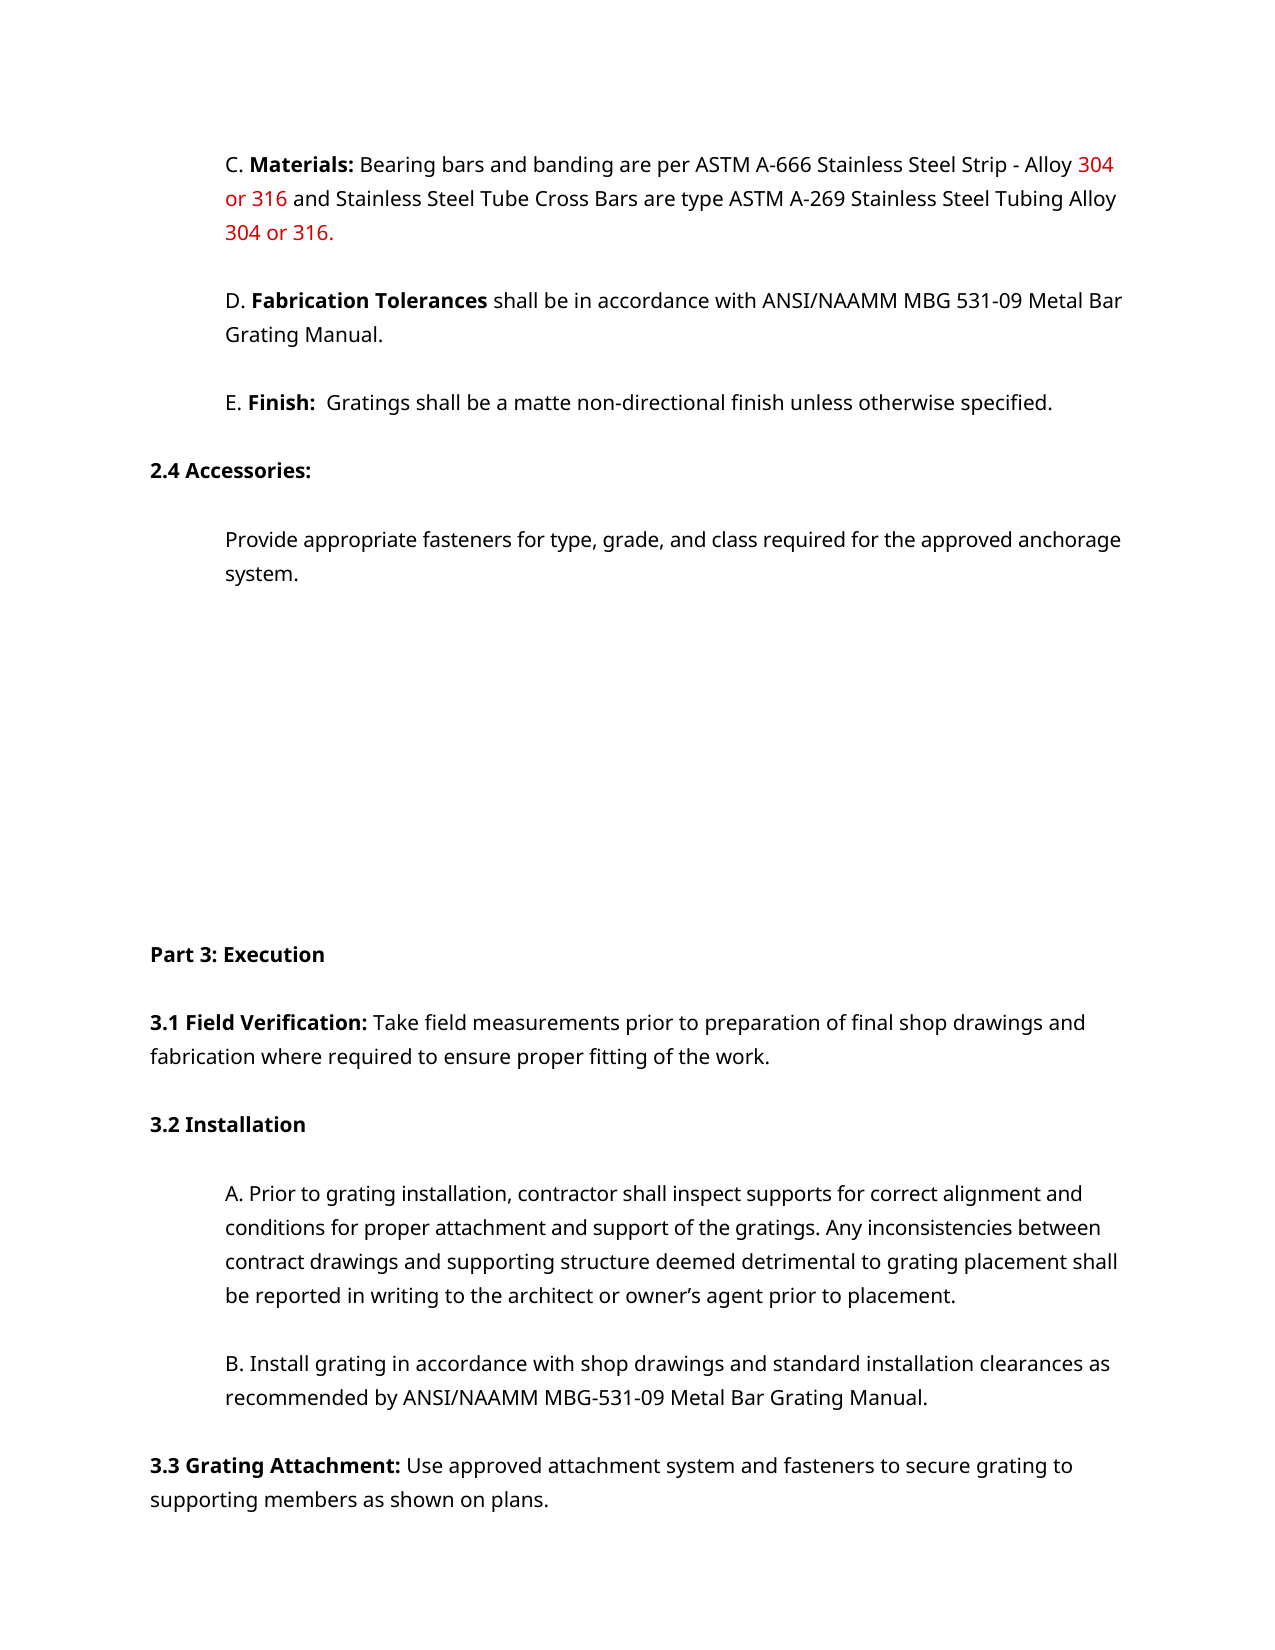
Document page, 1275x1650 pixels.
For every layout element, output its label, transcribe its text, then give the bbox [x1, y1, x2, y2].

text 2.4 Accessories: [150, 457, 1125, 485]
text Part 3: Execution [150, 940, 1125, 969]
text 3.3 Grating Attachment: Use approved attachment system and fasteners to secure grating to supporting members as shown on plans. [150, 1451, 1125, 1514]
text 3.1 Field Verification: Take field measurements prior to preparation of final shop drawings and fabrication where required to ensure proper fitting of the work. [150, 1008, 1125, 1071]
text Provide appropriate fasteners for type, grade, and class required for the approved anchorage system. [225, 525, 1125, 587]
text 3.2 Installation [150, 1111, 1125, 1139]
text C. Materials: Bearing bars and banding are per ASTM A-666 Stainless Steel Strip - Alloy 304 or 316 and Stainless Steel Tube Cross Bars are type ASTM A-269 Stainless Steel Tubing Alloy 304 or 316. [225, 150, 1125, 247]
text B. Install grating in accordance with shop drawings and standard installation clearances as recommended by ANSI/NAAMM MBG-531-09 Metal Bar Grating Manual. [225, 1349, 1125, 1411]
text E. Finish: Gratings shall be a matte non-directional finish unless otherwise specified. [150, 388, 1125, 417]
text A. Prior to grating installation, contractor shall inspect supports for correct alignment and conditions for proper attachment and support of the gratings. Any inconsistencies between contract drawings and supporting structure deemed detrimental to grating placement shall be reported in writing to the architect or owner’s agent prior to placement. [225, 1179, 1125, 1309]
text D. Fabrication Tolerances shall be in accordance with ANSI/NAAMM MBG 531-09 Metal Bar Grating Manual. [225, 286, 1125, 349]
